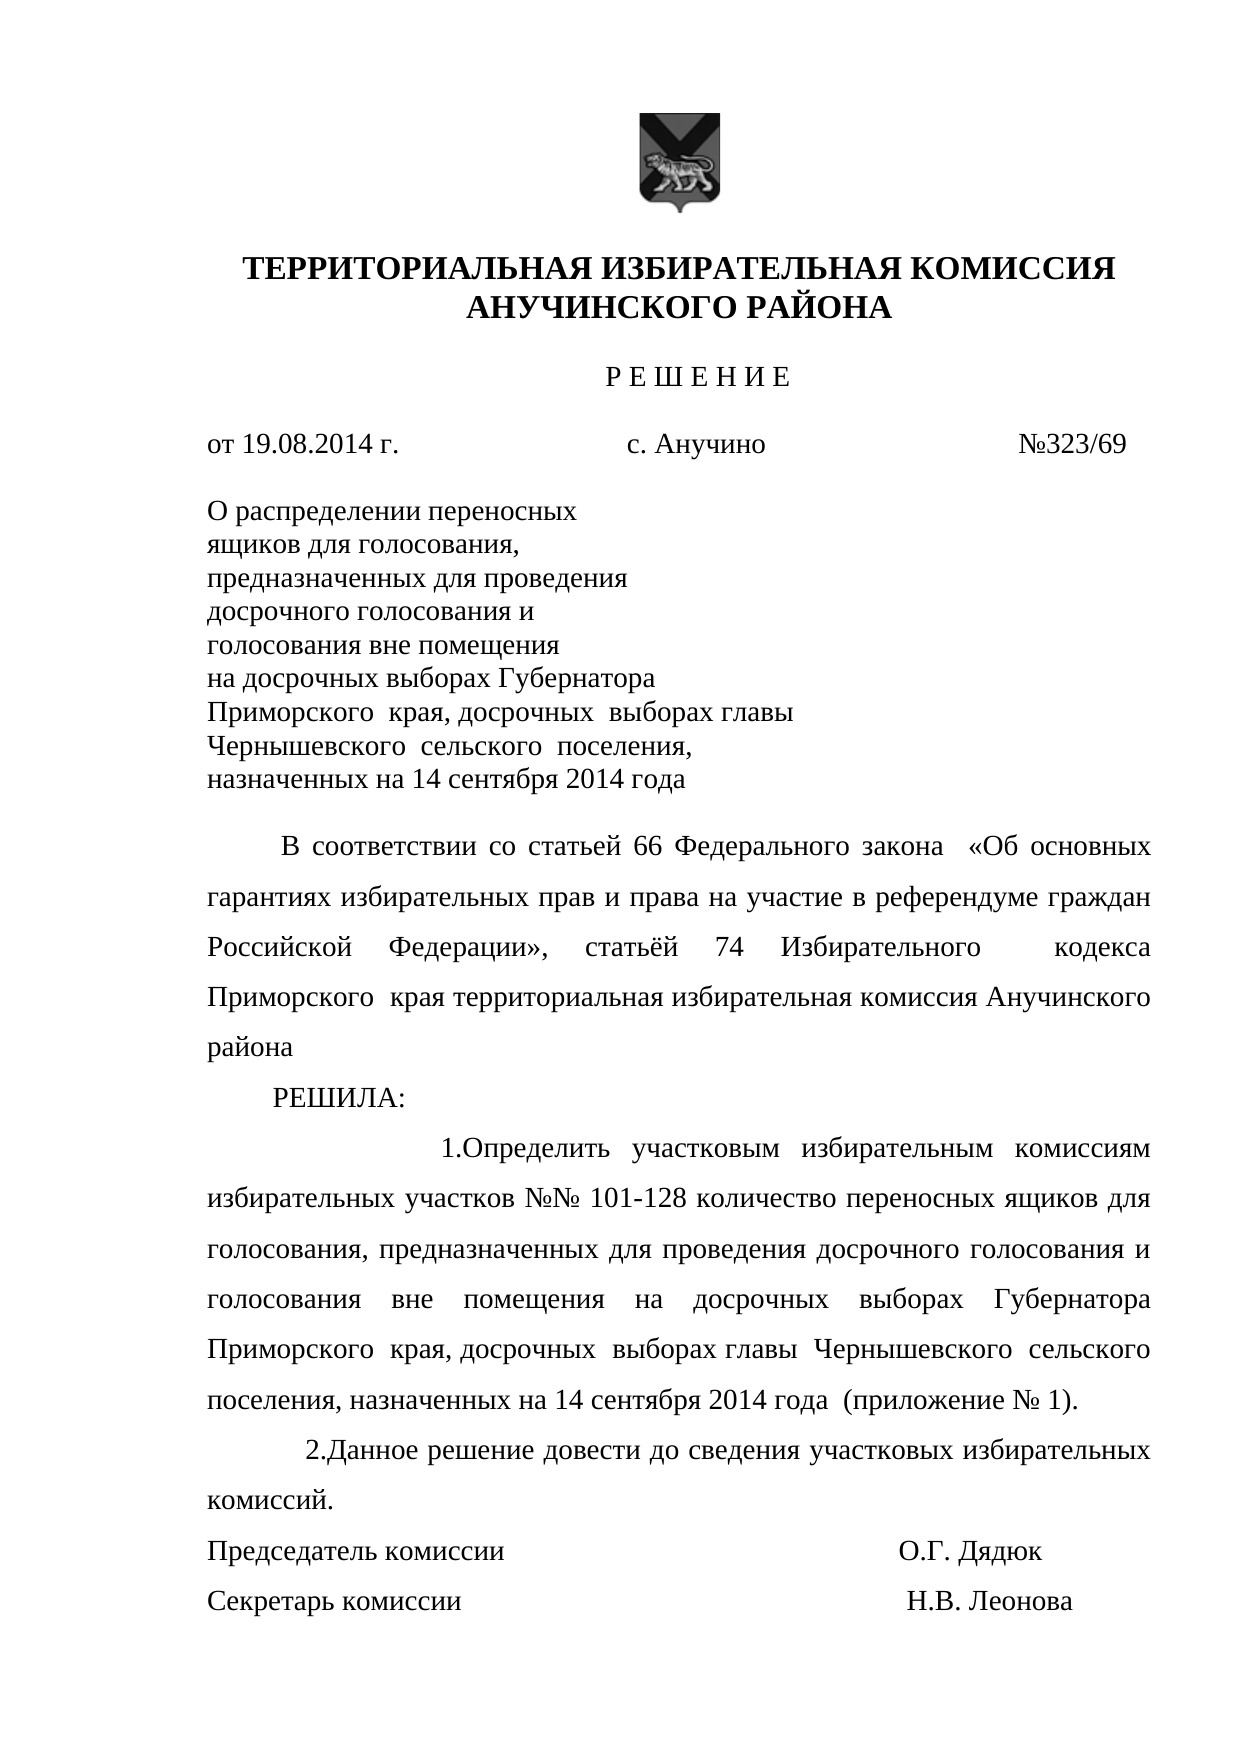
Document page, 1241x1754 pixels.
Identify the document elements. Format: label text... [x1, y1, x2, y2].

text на досрочных выборах Губернатора [207, 661, 1152, 694]
text Председатель комиссии О.Г. Дядюк [207, 1533, 1152, 1566]
text АНУЧИНСКОГО РАЙОНА [207, 287, 1152, 325]
text досрочного голосования и [207, 593, 1152, 627]
text 2.Данное решение довести до сведения участковых избирательных комиссий. [207, 1432, 1152, 1516]
text Приморского края, досрочных выборах главы [207, 694, 1152, 728]
text 1.Определить участковым избирательным комиссиям избирательных участков №№ 101-128 количество переносных ящиков для голосования, предназначенных для проведения досрочного голосования и голосования вне помещения на досрочных выборах Губернатора Приморского края, досрочных выборах главы Чернышевского сельского поселения, назначенных на 14 сентября 2014 года (приложение № 1). [207, 1130, 1152, 1415]
text голосования вне помещения [207, 627, 1152, 661]
text О распределении переносных [207, 493, 1152, 526]
text ТЕРРИТОРИАЛЬНАЯ ИЗБИРАТЕЛЬНАЯ КОМИССИЯ [207, 248, 1152, 287]
text от 19.08.2014 г. с. Анучино №323/69 [207, 426, 1152, 459]
picture [638, 113, 721, 215]
text предназначенных для проведения [207, 560, 1152, 593]
text Р Е Ш Е Н И Е [207, 359, 1152, 392]
text В соответствии со статьей 66 Федерального закона «Об основных гарантиях избирательных прав и права на участие в референдуме граждан Российской Федерации», статьёй 74 Избирательного кодекса Приморского края территориальная избирательная комиссия Анучинского района [207, 828, 1152, 1063]
text Секретарь комиссии Н.В. Леонова [207, 1583, 1152, 1617]
text РЕШИЛА: [207, 1080, 1152, 1113]
text ящиков для голосования, [207, 526, 1152, 560]
text назначенных на 14 сентября 2014 года [207, 761, 1152, 795]
text Чернышевского сельского поселения, [207, 728, 1152, 761]
